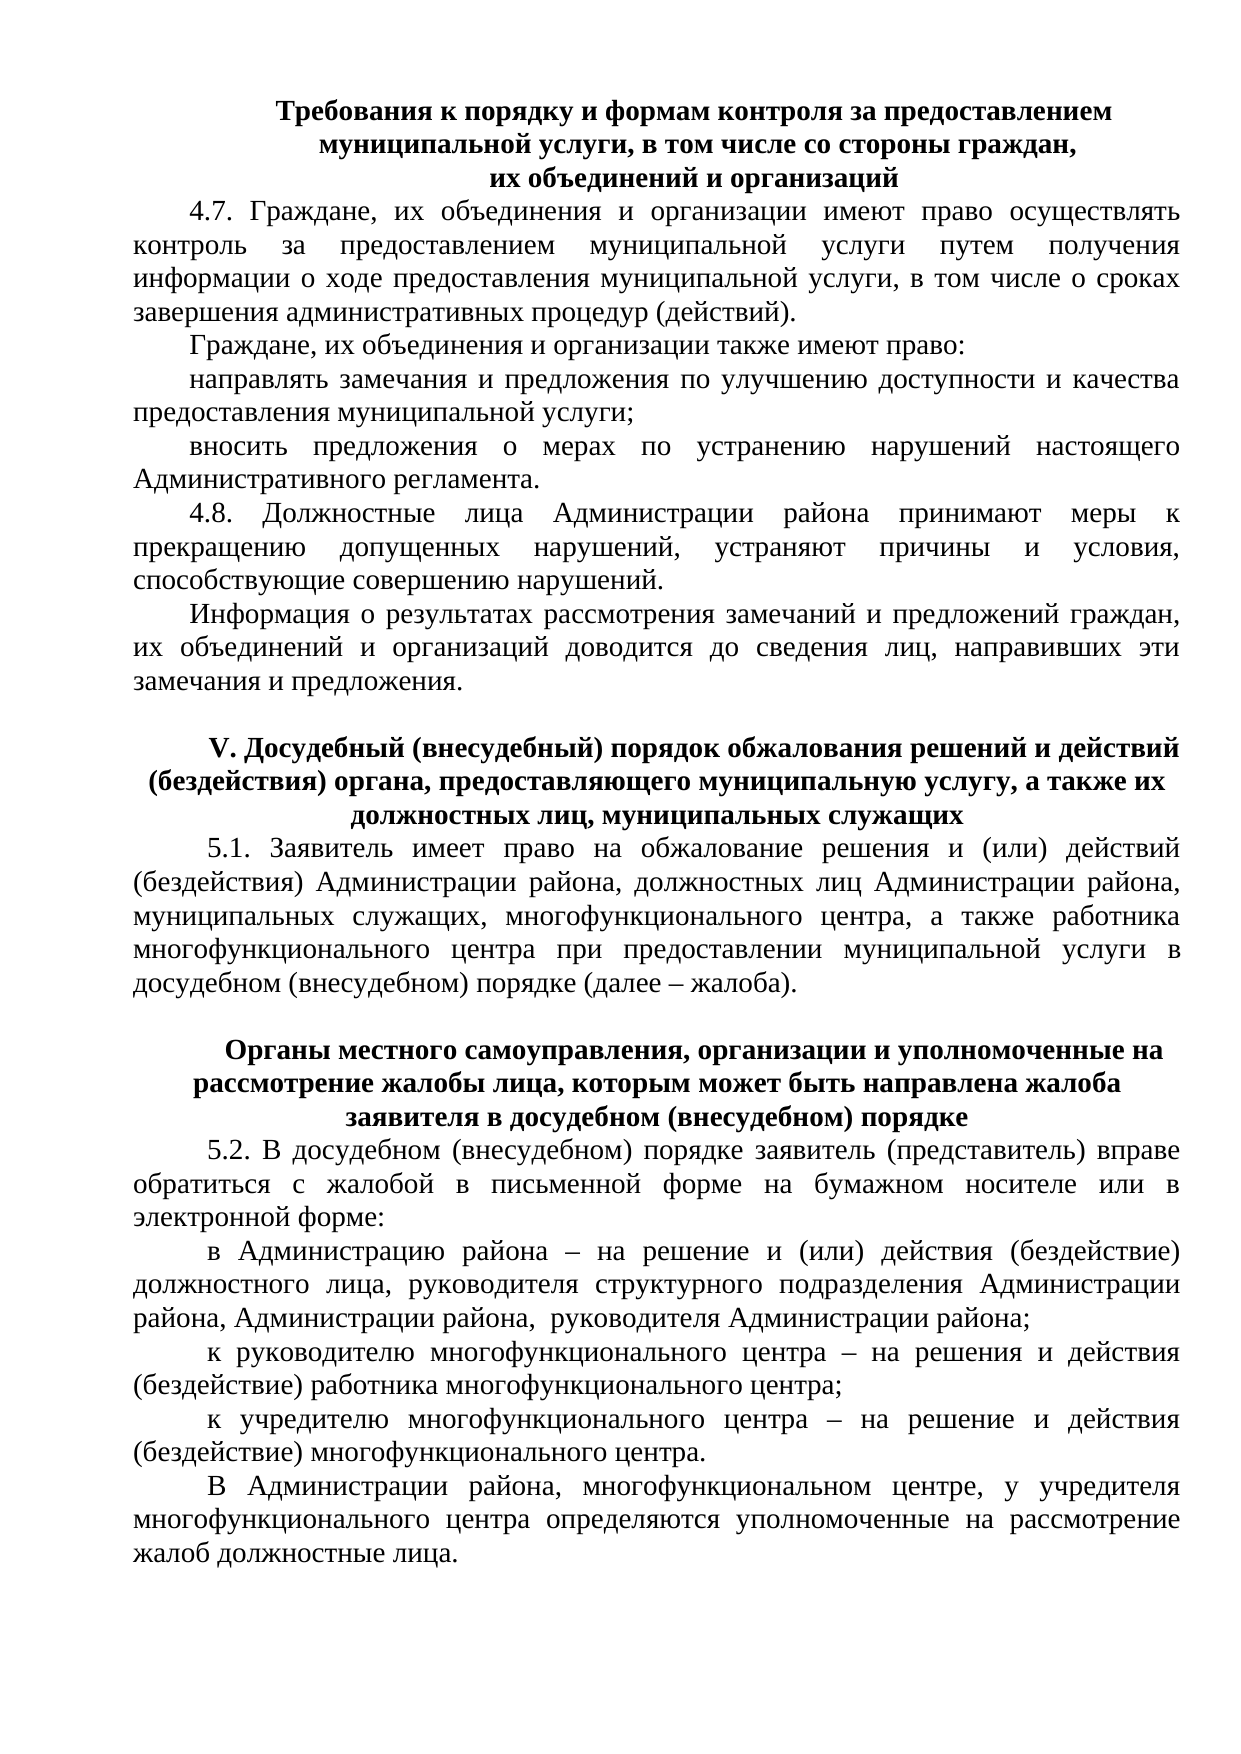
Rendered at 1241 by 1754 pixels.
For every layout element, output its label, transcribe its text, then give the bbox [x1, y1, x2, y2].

text к учредителю многофункционального центра – на решение и действия (бездействие) многофункционального центра. [133, 1401, 1181, 1468]
text 5.2. В досудебном (внесудебном) порядке заявитель (представитель) вправе обратиться с жалобой в письменной форме на бумажном носителе или в электронной форме: [133, 1132, 1181, 1233]
text в Администрацию района – на решение и (или) действия (бездействие) должностного лица, руководителя структурного подразделения Администрации района, Администрации района, руководителя Администрации района; [133, 1233, 1181, 1334]
text к руководителю многофункционального центра – на решения и действия (бездействие) работника многофункционального центра; [133, 1334, 1181, 1401]
text направлять замечания и предложения по улучшению доступности и качества предоставления муниципальной услуги; [133, 361, 1181, 428]
text 4.8. Должностные лица Администрации района принимают меры к прекращению допущенных нарушений, устраняют причины и условия, способствующие совершению нарушений. [133, 495, 1181, 596]
text В Администрации района, многофункциональном центре, у учредителя многофункционального центра определяются уполномоченные на рассмотрение жалоб должностные лица. [133, 1468, 1181, 1568]
text Граждане, их объединения и организации также имеют право: [133, 327, 1181, 361]
text 4.7. Граждане, их объединения и организации имеют право осуществлять контроль за предоставлением муниципальной услуги путем получения информации о ходе предоставления муниципальной услуги, в том числе о сроках завершения административных процедур (действий). [133, 193, 1181, 327]
text V. Досудебный (внесудебный) порядок обжалования решений и действий (бездействия) органа, предоставляющего муниципальную услугу, а также их должностных лиц, муниципальных служащих [133, 730, 1181, 831]
text Органы местного самоуправления, организации и уполномоченные на рассмотрение жалобы лица, которым может быть направлена жалоба заявителя в досудебном (внесудебном) порядке [133, 1032, 1181, 1132]
text вносить предложения о мерах по устранению нарушений настоящего Административного регламента. [133, 428, 1181, 495]
text Требования к порядку и формам контроля за предоставлением [133, 93, 1181, 126]
text муниципальной услуги, в том числе со стороны граждан, [133, 126, 1181, 160]
text их объединений и организаций [133, 160, 1181, 193]
text 5.1. Заявитель имеет право на обжалование решения и (или) действий (бездействия) Администрации района, должностных лиц Администрации района, муниципальных служащих, многофункционального центра, а также работника многофункционального центра при предоставлении муниципальной услуги в досудебном (внесудебном) порядке (далее – жалоба). [133, 831, 1181, 998]
text Информация о результатах рассмотрения замечаний и предложений граждан, их объединений и организаций доводится до сведения лиц, направивших эти замечания и предложения. [133, 596, 1181, 696]
